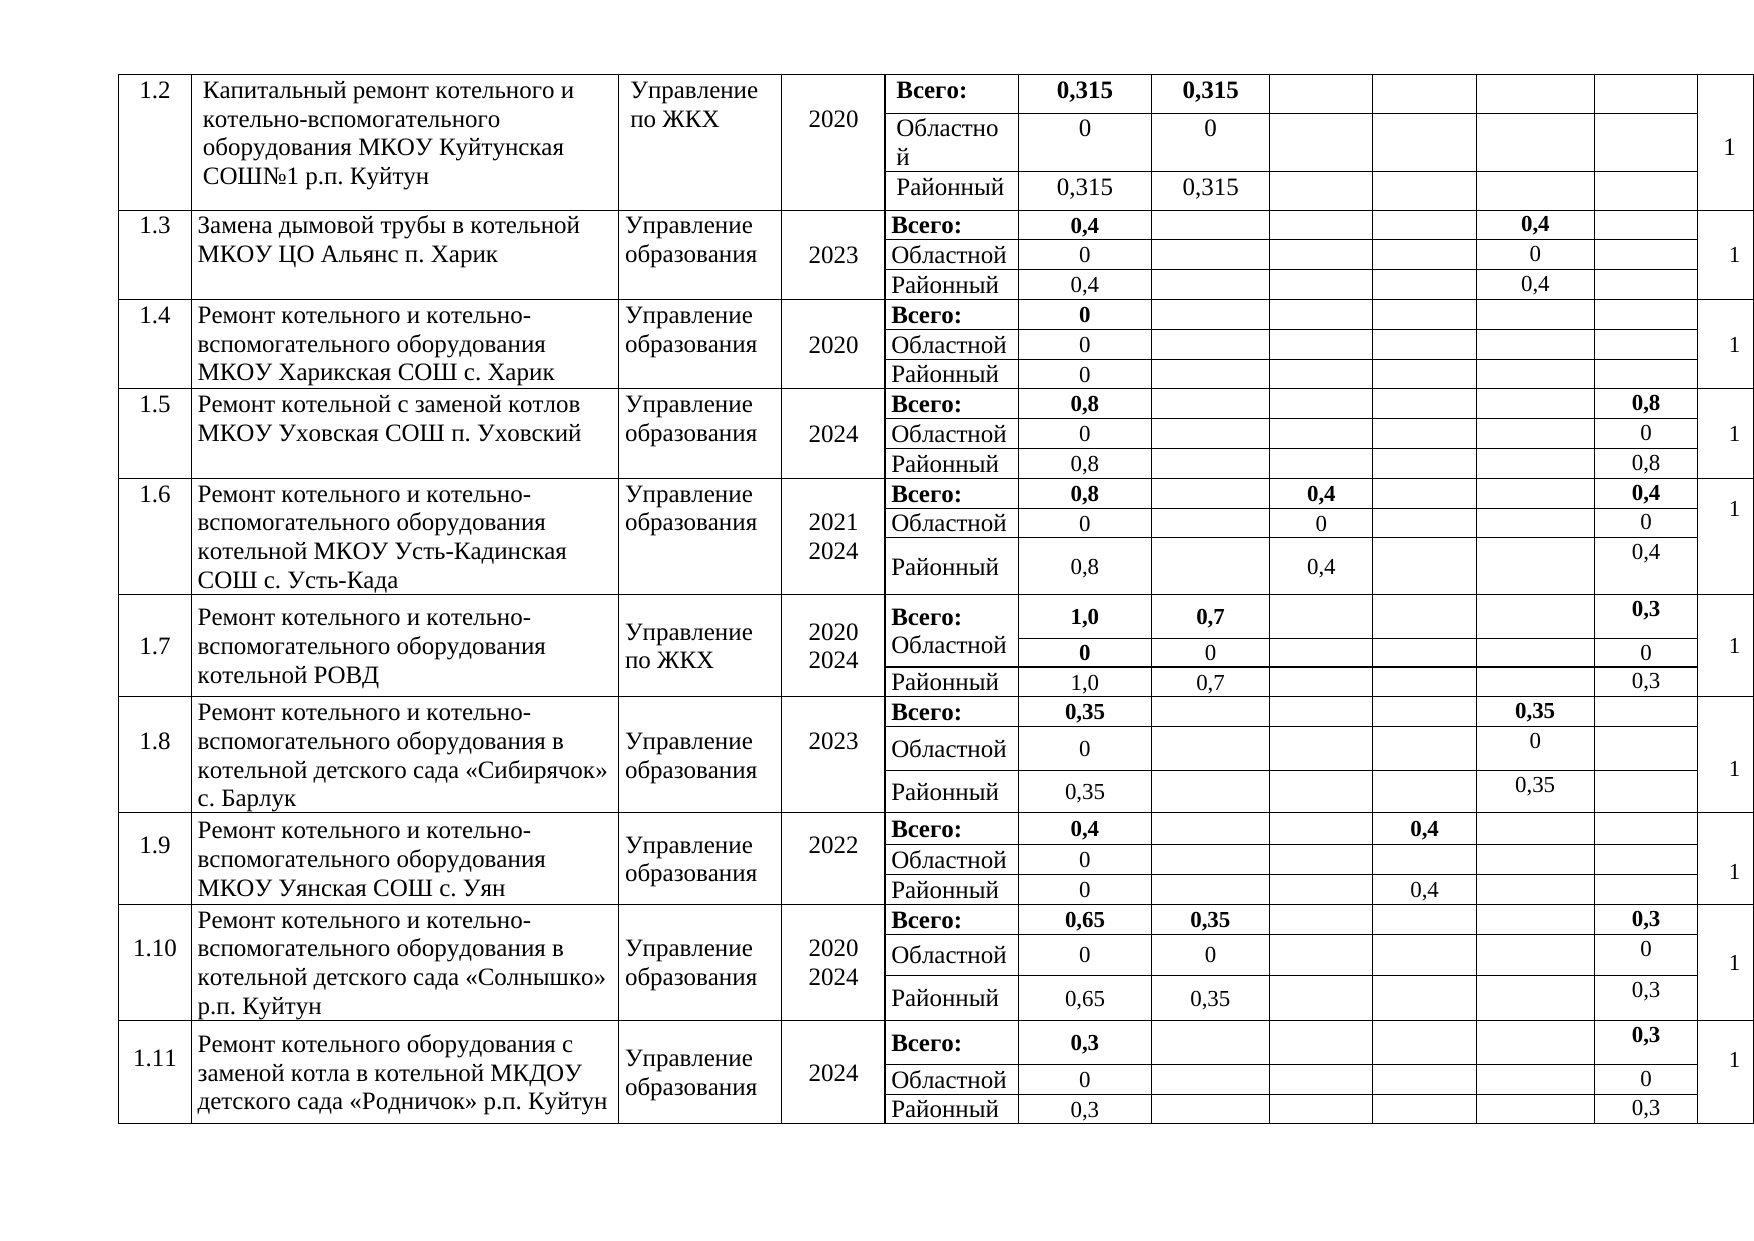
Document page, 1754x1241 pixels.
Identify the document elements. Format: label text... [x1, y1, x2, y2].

table_cell 0,65 [1019, 905, 1151, 933]
table_cell Районный [886, 449, 1018, 478]
table_cell [1152, 1065, 1269, 1093]
table_cell [1373, 389, 1476, 418]
table_cell [1152, 771, 1269, 812]
table_cell 2022 [782, 813, 884, 904]
table_cell 0,3 [1019, 1095, 1151, 1123]
table_cell 0,4 [1477, 270, 1594, 299]
table_cell [1152, 330, 1269, 358]
table_cell [1270, 449, 1372, 478]
table_cell [1270, 595, 1372, 637]
table_cell 0,3 [1595, 1021, 1697, 1064]
table_cell Всего: [886, 389, 1018, 418]
table_cell 0,4 [1019, 813, 1151, 844]
table_cell [1270, 360, 1372, 388]
table_cell [1270, 905, 1372, 933]
table_cell 0,3 [1595, 905, 1697, 933]
table_cell Ремонт котельного и котельно-вспомогательного оборудования МКОУ Харикская СОШ с. Харик [192, 300, 618, 388]
table_cell Ремонт котельной с заменой котлов МКОУ Уховская СОШ п. Уховский [192, 389, 618, 478]
table_cell [1270, 1065, 1372, 1093]
table_cell 0,3 [1595, 976, 1697, 1020]
table_cell [1270, 270, 1372, 299]
table_cell 1.7 [119, 595, 191, 696]
table_cell 1 [1698, 479, 1753, 537]
table_cell [1477, 639, 1594, 666]
table_cell Районный [886, 875, 1018, 904]
table_cell [1595, 697, 1697, 726]
table_cell [1595, 172, 1697, 209]
table_cell Всего: Областной [886, 595, 1018, 666]
table_cell [1152, 270, 1269, 299]
table_cell 1.9 [119, 813, 191, 904]
table_cell 1.2 [119, 75, 191, 209]
table_cell Ремонт котельного и котельно-вспомогательного оборудования МКОУ Уянская СОШ с. Уян [192, 813, 618, 904]
table_cell Районный [886, 1095, 1018, 1123]
table_cell 0,4 [1595, 479, 1697, 507]
table_cell 2020 [782, 300, 884, 388]
table_cell [1270, 211, 1372, 239]
table_cell [1595, 114, 1697, 171]
table_cell 1 [1698, 697, 1753, 812]
table_cell [1373, 300, 1476, 329]
table_cell [1270, 771, 1372, 812]
table_cell 0 [1595, 509, 1697, 537]
table_cell 1.11 [119, 1021, 191, 1123]
table_cell 1.4 [119, 300, 191, 388]
table_cell [1270, 389, 1372, 418]
table_cell [1373, 509, 1476, 537]
table_cell 0,315 [1019, 75, 1151, 112]
table_cell 0,4 [1373, 875, 1476, 904]
table_cell [1477, 1095, 1594, 1123]
table_cell 0,8 [1019, 449, 1151, 478]
table_cell 0 [1019, 300, 1151, 329]
table_cell Управление образования [619, 813, 781, 904]
table_cell [1152, 449, 1269, 478]
table_cell 0,35 [1477, 697, 1594, 726]
table_cell 0,4 [1373, 813, 1476, 844]
table_cell Областной [886, 419, 1018, 448]
table_cell 0,4 [1270, 479, 1372, 507]
table_cell 1.8 [119, 697, 191, 812]
table_cell Управление по ЖКХ [619, 75, 781, 209]
table_cell [1270, 727, 1372, 770]
table_cell [1477, 114, 1594, 171]
table_cell [1477, 360, 1594, 388]
table_cell Всего: [886, 211, 1018, 239]
table_cell 0,8 [1019, 479, 1151, 507]
table_cell [1270, 875, 1372, 904]
table_cell 0 [1152, 639, 1269, 666]
table_cell [1373, 905, 1476, 933]
table_cell 0 [1019, 114, 1151, 171]
table_cell 0,3 [1595, 595, 1697, 637]
table_cell 0 [1595, 419, 1697, 448]
table_cell 0,4 [1595, 538, 1697, 594]
table_cell [1270, 300, 1372, 329]
table_cell [1152, 845, 1269, 874]
table_cell Районный [886, 538, 1018, 594]
table_cell 2024 [782, 1021, 884, 1123]
table_cell 0,35 [1019, 771, 1151, 812]
table_cell [1477, 1065, 1594, 1093]
table_cell Областной [886, 1065, 1018, 1093]
table_cell 0 [1019, 509, 1151, 537]
table_cell [1373, 639, 1476, 666]
table_cell [1152, 509, 1269, 537]
table_cell 0,3 [1595, 1095, 1697, 1123]
table_cell Областной [886, 509, 1018, 537]
table_cell [1477, 976, 1594, 1020]
table_cell Ремонт котельного и котельно-вспомогательного оборудования в котельной детского сада «Сибирячок» с. Барлук [192, 697, 618, 812]
table_cell [1477, 668, 1594, 696]
table_cell [1152, 875, 1269, 904]
table_cell Ремонт котельного и котельно-вспомогательного оборудования котельной РОВД [192, 595, 618, 696]
table_cell 0,35 [1152, 905, 1269, 933]
table_cell 0,35 [1152, 976, 1269, 1020]
table_cell [1270, 639, 1372, 666]
table_cell [1595, 211, 1697, 239]
table_cell [1373, 449, 1476, 478]
table_cell [1270, 1021, 1372, 1064]
table_cell [1270, 976, 1372, 1020]
table_cell [1595, 240, 1697, 269]
table_cell [1270, 75, 1372, 112]
table_cell 0,8 [1019, 538, 1151, 594]
table_cell [1152, 813, 1269, 844]
table_cell [1595, 875, 1697, 904]
table_cell 1 [1698, 905, 1753, 1020]
table_cell 2020 2024 [782, 905, 884, 1020]
table_cell 0,7 [1152, 668, 1269, 696]
table_cell [1373, 771, 1476, 812]
table_cell [1270, 114, 1372, 171]
table_cell [1477, 935, 1594, 975]
table_cell [1477, 595, 1594, 637]
table_cell 1 [1698, 813, 1753, 904]
table_cell [1373, 172, 1476, 209]
table_cell Всего: [886, 697, 1018, 726]
table_cell [1270, 668, 1372, 696]
table_cell [1595, 330, 1697, 358]
table_cell 0,35 [1477, 771, 1594, 812]
table_cell 1 [1698, 300, 1753, 388]
table_cell 0,3 [1595, 668, 1697, 696]
table_cell [1477, 479, 1594, 507]
table_cell [1152, 1095, 1269, 1123]
table_cell [1477, 449, 1594, 478]
table_cell 2023 [782, 211, 884, 299]
table_cell [1477, 1021, 1594, 1064]
table_cell Управление образования [619, 697, 781, 812]
table_cell 0,4 [1270, 538, 1372, 594]
table_cell 0,35 [1019, 697, 1151, 726]
table_cell 0 [1019, 419, 1151, 448]
table_cell [1270, 845, 1372, 874]
table_cell 0,315 [1019, 172, 1151, 209]
table_cell Районный [886, 172, 1018, 209]
table_cell [1373, 1095, 1476, 1123]
table_cell 0 [1019, 330, 1151, 358]
table_cell Управление образования [619, 905, 781, 1020]
table_cell Управление образования [619, 389, 781, 478]
table_cell [1270, 419, 1372, 448]
table_cell Управление образования [619, 479, 781, 594]
table_cell 0 [1019, 935, 1151, 975]
table_cell 0 [1019, 727, 1151, 770]
table_cell 0 [1019, 1065, 1151, 1093]
table_cell Районный [886, 976, 1018, 1020]
table_cell Областной [886, 845, 1018, 874]
table_cell [1595, 75, 1697, 112]
table_cell 1,0 [1019, 668, 1151, 696]
table_cell [1595, 727, 1697, 770]
table_cell 0,4 [1019, 211, 1151, 239]
table_cell 0 [1019, 360, 1151, 388]
table_cell [1270, 935, 1372, 975]
table_cell [1373, 330, 1476, 358]
table_cell [1595, 845, 1697, 874]
table_cell 1 [1698, 1021, 1753, 1123]
table_cell [1270, 813, 1372, 844]
table_cell Ремонт котельного и котельно-вспомогательного оборудования котельной МКОУ Усть-Кадинская СОШ с. Усть-Када [192, 479, 618, 594]
table_cell 2020 [782, 75, 884, 209]
table_cell [1698, 537, 1753, 594]
table_cell 0,4 [1019, 270, 1151, 299]
table_cell Всего: [886, 813, 1018, 844]
table_cell 0,8 [1595, 449, 1697, 478]
table_cell Ремонт котельного и котельно-вспомогательного оборудования в котельной детского сада «Солнышко» р.п. Куйтун [192, 905, 618, 1020]
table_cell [619, 1021, 781, 1123]
table_cell [1373, 976, 1476, 1020]
table_cell [1477, 509, 1594, 537]
table_cell [1595, 270, 1697, 299]
table_cell Всего: [886, 905, 1018, 933]
table_cell [1373, 1021, 1476, 1064]
table_cell [1270, 240, 1372, 269]
table_cell [1477, 905, 1594, 933]
table_cell [1477, 300, 1594, 329]
table_cell [1373, 211, 1476, 239]
table_cell [1477, 419, 1594, 448]
table_cell 1 [1698, 75, 1753, 209]
table_cell [1595, 813, 1697, 844]
table_cell [1373, 668, 1476, 696]
table_cell [1373, 697, 1476, 726]
table_cell [1595, 300, 1697, 329]
table_cell [1373, 935, 1476, 975]
table_cell 0 [1595, 935, 1697, 975]
table_cell [1373, 75, 1476, 112]
table_cell Всего: [886, 479, 1018, 507]
table_cell 0,315 [1152, 75, 1269, 112]
table_cell [1373, 595, 1476, 637]
table_cell 1 [1698, 595, 1753, 696]
table_cell [1477, 845, 1594, 874]
table_cell 0,315 [1152, 172, 1269, 209]
table_cell [1152, 360, 1269, 388]
table_cell [1270, 697, 1372, 726]
table_cell [1152, 419, 1269, 448]
table_cell 0,3 [1019, 1021, 1151, 1064]
table_cell Районный [886, 270, 1018, 299]
table_cell 0,8 [1595, 389, 1697, 418]
table_cell 0 [1152, 114, 1269, 171]
table_cell 0 [1270, 509, 1372, 537]
table_cell Всего: [886, 300, 1018, 329]
table_cell 2020 2024 [782, 595, 884, 696]
table_cell Районный [886, 668, 1018, 696]
table_cell [1477, 75, 1594, 112]
table_cell [1595, 771, 1697, 812]
table_cell Областной [886, 935, 1018, 975]
table_cell [1373, 538, 1476, 594]
table_cell [1152, 697, 1269, 726]
table_cell [1152, 727, 1269, 770]
table_cell [1270, 330, 1372, 358]
table_cell 0 [1477, 240, 1594, 269]
table_cell 0 [1019, 845, 1151, 874]
table_cell 0,8 [1019, 389, 1151, 418]
table_cell 2024 [782, 389, 884, 478]
table_cell 1.3 [119, 211, 191, 299]
table_cell [1270, 1095, 1372, 1123]
table_cell [1152, 479, 1269, 507]
table_cell [1152, 538, 1269, 594]
table_cell 1 [1698, 211, 1753, 299]
table_cell [1477, 813, 1594, 844]
table_cell Областной [886, 114, 1018, 171]
table_cell [1373, 114, 1476, 171]
table_cell [1373, 419, 1476, 448]
table_cell Ремонт котельного оборудования с заменой котла в котельной МКДОУ детского сада «Родничок» р.п. Куйтун [192, 1021, 618, 1123]
table_cell [1152, 1021, 1269, 1064]
table_cell [1477, 172, 1594, 209]
table_cell 0,65 [1019, 976, 1151, 1020]
table_cell [1152, 300, 1269, 329]
table_cell [1152, 240, 1269, 269]
table_cell 1.6 [119, 479, 191, 594]
table_cell [1373, 845, 1476, 874]
table_cell [1477, 875, 1594, 904]
table_cell 0 [1019, 240, 1151, 269]
table_cell 0 [1019, 639, 1151, 666]
table_cell [1373, 479, 1476, 507]
table_cell Районный [886, 771, 1018, 812]
table_cell 0 [1152, 935, 1269, 975]
table_cell [1477, 330, 1594, 358]
table_cell 0,7 [1152, 595, 1269, 637]
table_cell Управление образования [619, 211, 781, 299]
table_cell Капитальный ремонт котельного и котельно-вспомогательного оборудования МКОУ Куйтунская СОШ№1 р.п. Куйтун [192, 75, 618, 209]
table_cell [1152, 389, 1269, 418]
table_cell 1 [1698, 389, 1753, 478]
table_cell 1,0 [1019, 595, 1151, 637]
table_cell 2021 2024 [782, 479, 884, 594]
table_cell Управление образования [619, 300, 781, 388]
table_cell [1373, 1065, 1476, 1093]
table_cell 0 [1595, 639, 1697, 666]
table_cell 1.5 [119, 389, 191, 478]
table_cell 1.10 [119, 905, 191, 1020]
table_cell [1373, 360, 1476, 388]
table_cell Областной [886, 240, 1018, 269]
table_cell Всего: [886, 75, 1018, 112]
table_cell Замена дымовой трубы в котельной МКОУ ЦО Альянс п. Харик [192, 211, 618, 299]
table_cell 0,4 [1477, 211, 1594, 239]
table_cell Областной [886, 330, 1018, 358]
table_cell [1373, 270, 1476, 299]
table_cell [1373, 240, 1476, 269]
table_cell Районный [886, 360, 1018, 388]
table_cell [1270, 172, 1372, 209]
table_cell [1152, 211, 1269, 239]
table_cell [1373, 727, 1476, 770]
table_cell 0 [1477, 727, 1594, 770]
table_cell [1595, 360, 1697, 388]
table_cell [1477, 389, 1594, 418]
table_cell 0 [1019, 875, 1151, 904]
table_cell 0 [1595, 1065, 1697, 1093]
table_cell Всего: [886, 1021, 1018, 1064]
table_cell [1477, 538, 1594, 594]
table_cell Управление по ЖКХ [619, 595, 781, 696]
table_cell 2023 [782, 697, 884, 812]
table_cell Областной [886, 727, 1018, 770]
